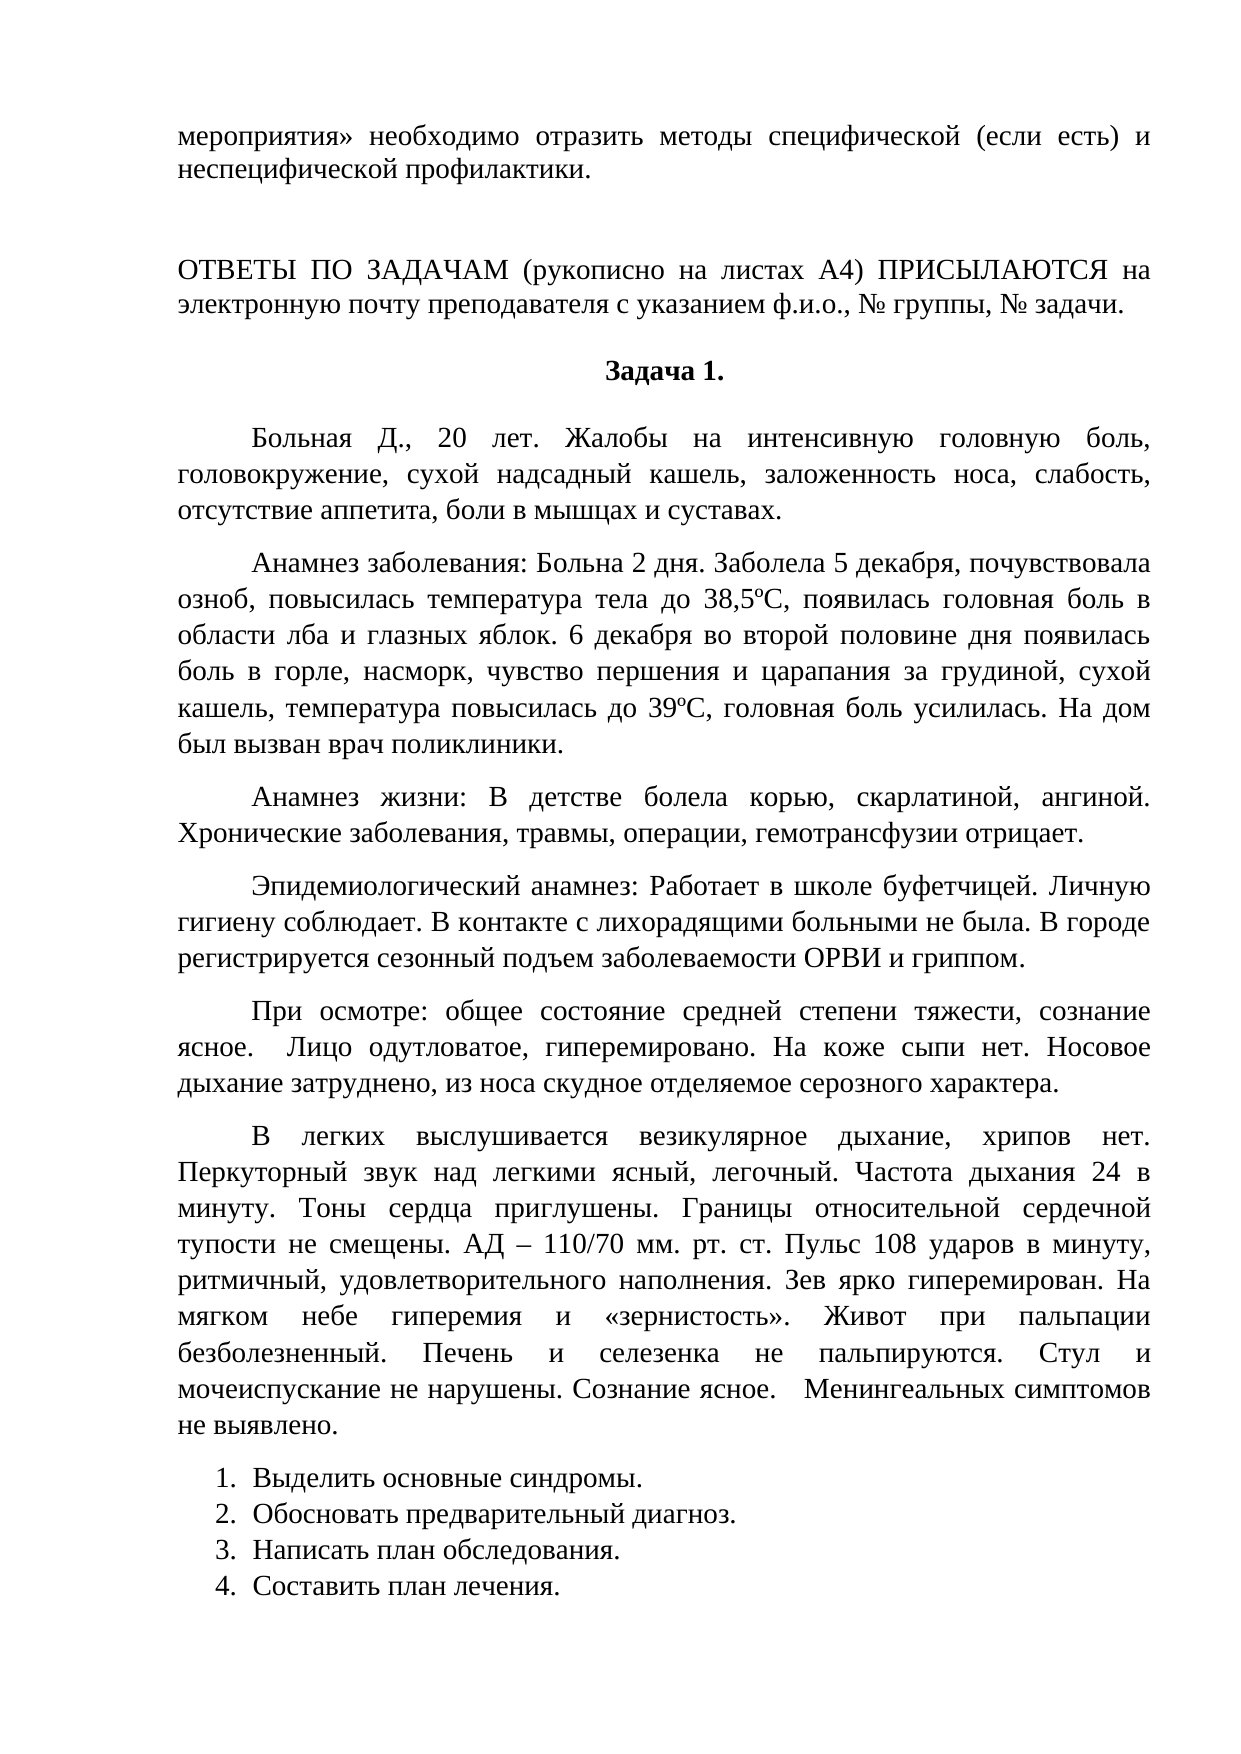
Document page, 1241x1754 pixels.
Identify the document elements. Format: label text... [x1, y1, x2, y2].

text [177, 118, 1152, 185]
text В легких выслушивается везикулярное дыхание, хрипов нет. Перкуторный звук над легкими ясный, легочный. Частота дыхания 24 в минуту. Тоны сердца приглушены. Границы относительной сердечной тупости не смещены. АД – 110/70 мм. рт. ст. Пульс 108 ударов в минуту, ритмичный, удовлетворительного наполнения. Зев ярко гиперемирован. На мягком небе гиперемия и «зернистость». Живот при пальпации безболезненный. Печень и селезенка не пальпируются. Стул и мочеиспускание не нарушены. Сознание ясное. Менингеальных симптомов не выявлено. [177, 1118, 1152, 1441]
text ОТВЕТЫ ПО ЗАДАЧАМ (рукописно на листах А4) ПРИСЫЛАЮТСЯ на электронную почту преподавателя с указанием ф.и.о., № группы, № задачи. [177, 252, 1152, 319]
text При осмотре: общее состояние средней степени тяжести, сознание ясное. Лицо одутловатое, гиперемировано. На коже сыпи нет. Носовое дыхание затруднено, из носа скудное отделяемое серозного характера. [177, 993, 1152, 1098]
list Написать план обследования. [215, 1532, 1152, 1566]
text Анамнез заболевания: Больна 2 дня. Заболела 5 декабря, почувствовала озноб, повысилась температура тела до 38,5ºС, появилась головная боль в области лба и глазных яблок. 6 декабря во второй половине дня появилась боль в горле, насморк, чувство першения и царапания за грудиной, сухой кашель, температура повысилась до 39ºС, головная боль усилилась. На дом был вызван врач поликлиники. [177, 545, 1152, 759]
list Обосновать предварительный диагноз. [215, 1496, 1152, 1529]
text Задача 1. [177, 353, 1152, 386]
list Выделить основные синдромы. [215, 1460, 1152, 1493]
text Больная Д., 20 лет. Жалобы на интенсивную головную боль, головокружение, сухой надсадный кашель, заложенность носа, слабость, отсутствие аппетита, боли в мышцах и суставах. [177, 420, 1152, 526]
list Составить план лечения. [215, 1568, 1152, 1602]
text Эпидемиологический анамнез: Работает в школе буфетчицей. Личную гигиену соблюдает. В контакте с лихорадящими больными не была. В городе регистрируется сезонный подъем заболеваемости ОРВИ и гриппом. [177, 868, 1152, 973]
text Анамнез жизни: В детстве болела корью, скарлатиной, ангиной. Хронические заболевания, травмы, операции, гемотрансфузии отрицает. [177, 779, 1152, 848]
